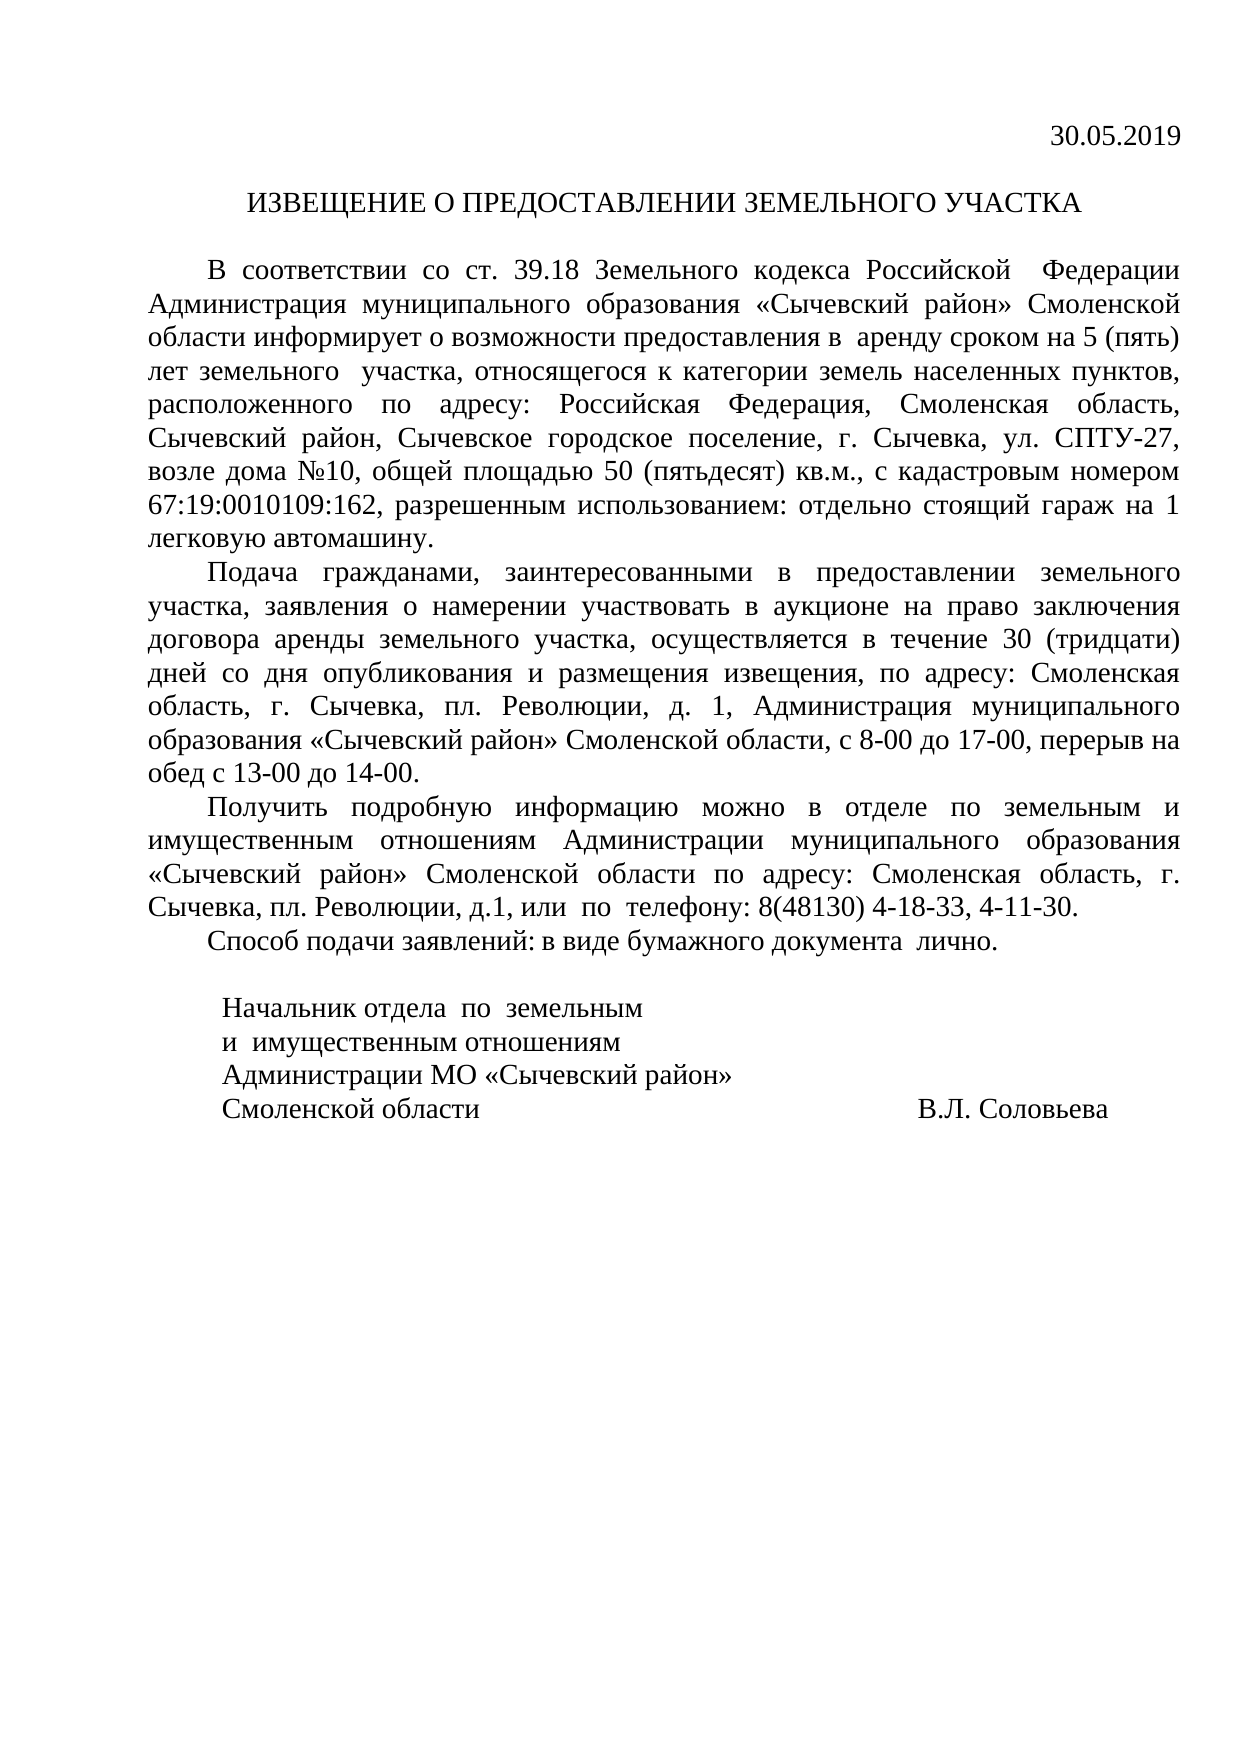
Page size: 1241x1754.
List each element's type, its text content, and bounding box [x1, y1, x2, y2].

text Получить подробную информацию можно в отделе по земельным и имущественным отношениям Администрации муниципального образования «Сычевский район» Смоленской области по адресу: Смоленская область, г. Сычевка, пл. Революции, д.1, или по телефону: 8(48130) 4-18-33, 4-11-30. [148, 789, 1181, 923]
text Способ подачи заявлений: в виде бумажного документа лично. [148, 923, 541, 957]
text Смоленской области В.Л. Соловьева [222, 1091, 1181, 1124]
text Подача гражданами, заинтересованными в предоставлении земельного участка, заявления о намерении участвовать в аукционе на право заключения договора аренды земельного участка, осуществляется в течение 30 (тридцати) дней со дня опубликования и размещения извещения, по адресу: Смоленская область, г. Сычевка, пл. Революции, д. 1, Администрация муниципального образования «Сычевский район» Смоленской области, с 8-00 до 17-00, перерыв на обед с 13-00 до 14-00. [148, 554, 1181, 789]
text Способ подачи заявлений: в виде бумажного документа лично. [903, 923, 1181, 957]
text и имущественным отношениям [222, 1024, 1181, 1057]
text 30.05.2019 [148, 118, 1181, 152]
text В соответствии со ст. 39.18 Земельного кодекса Российской Федерации Администрация муниципального образования «Сычевский район» Смоленской области информирует о возможности предоставления в аренду сроком на 5 (пять) лет земельного участка, относящегося к категории земель населенных пунктов, расположенного по адресу: Российская Федерация, Смоленская область, Сычевский район, Сычевское городское поселение, г. Сычевка, ул. СПТУ-27, возле дома №10, общей площадью 50 (пятьдесят) кв.м., с кадастровым номером 67:19:0010109:162, разрешенным использованием: отдельно стоящий гараж на 1 легковую автомашину. [148, 252, 1181, 554]
text Администрации МО «Сычевский район» [222, 1057, 1181, 1091]
text ИЗВЕЩЕНИЕ О ПРЕДОСТАВЛЕНИИ ЗЕМЕЛЬНОГО УЧАСТКА [148, 185, 1181, 219]
text Начальник отдела по земельным [222, 990, 1181, 1024]
